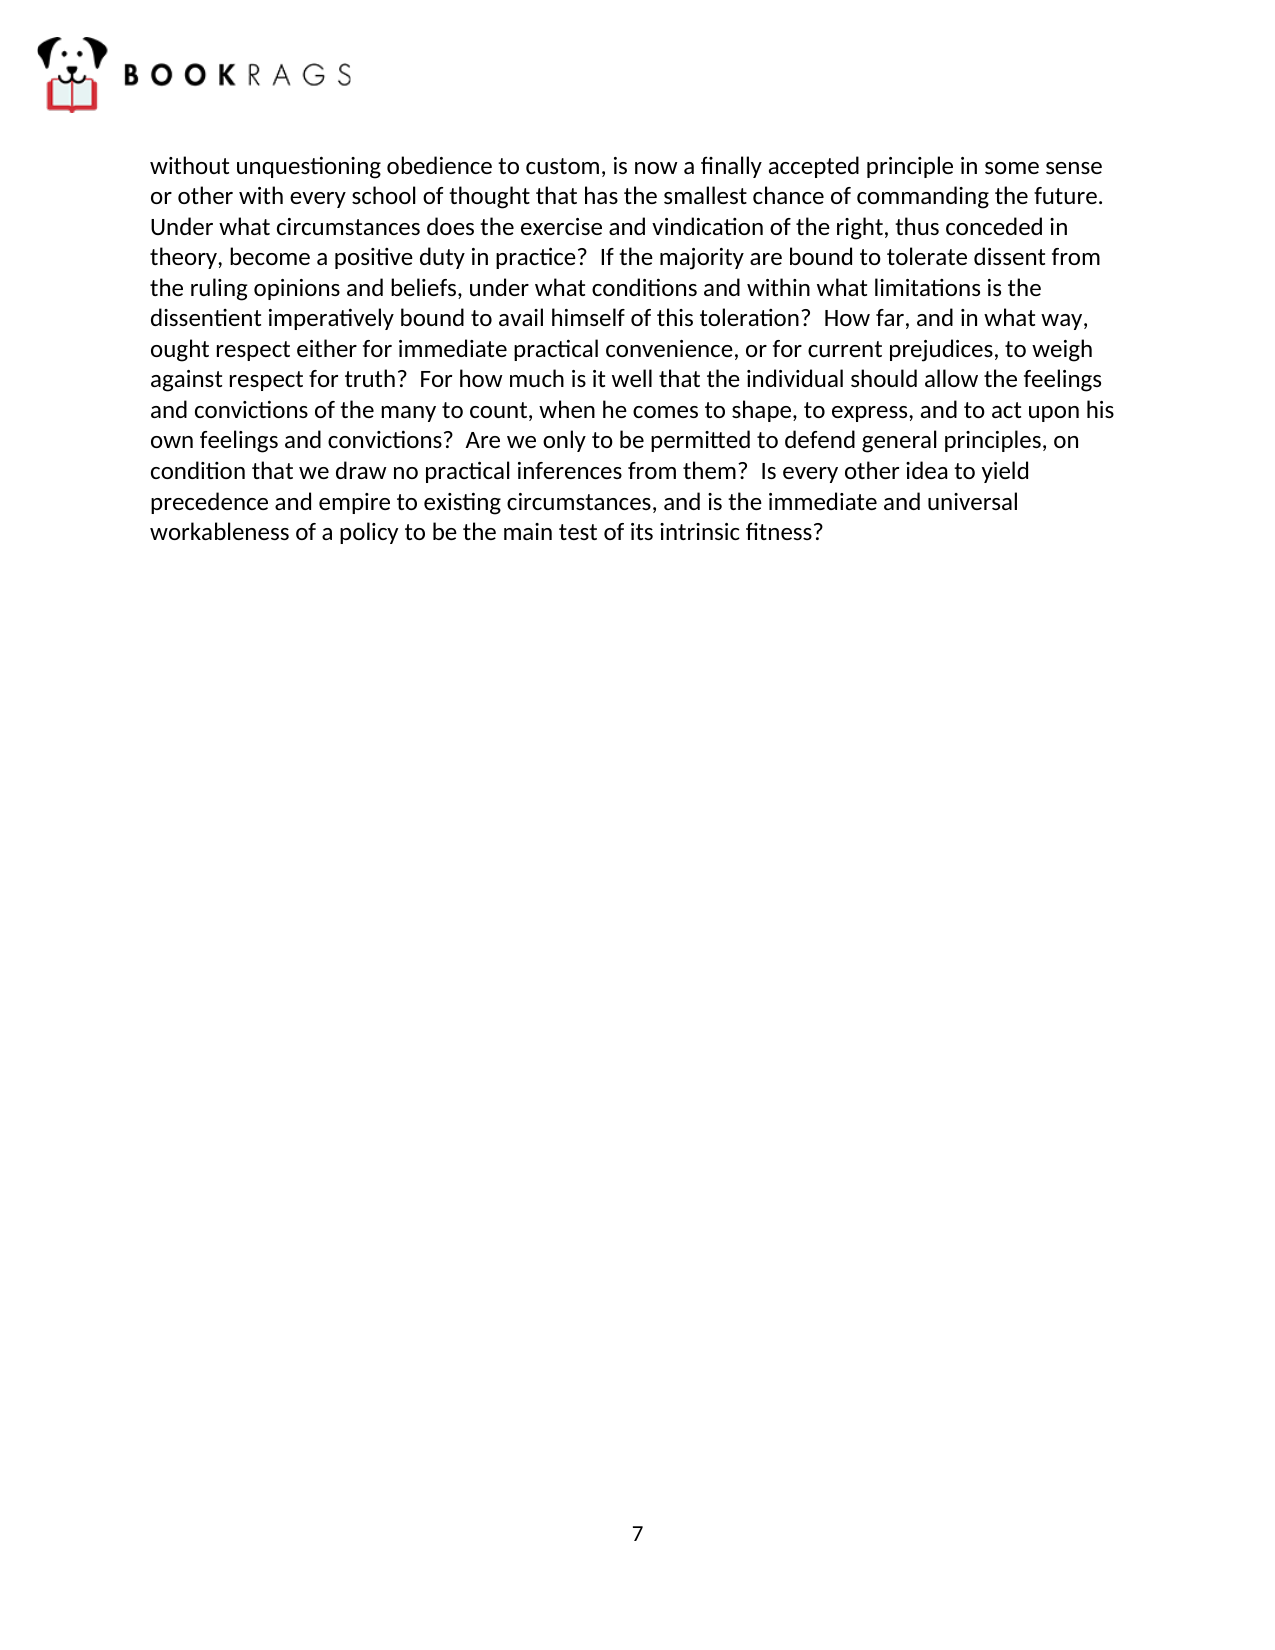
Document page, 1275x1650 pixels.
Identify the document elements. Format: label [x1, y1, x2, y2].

picture [37, 37, 351, 113]
text [150, 150, 1125, 547]
